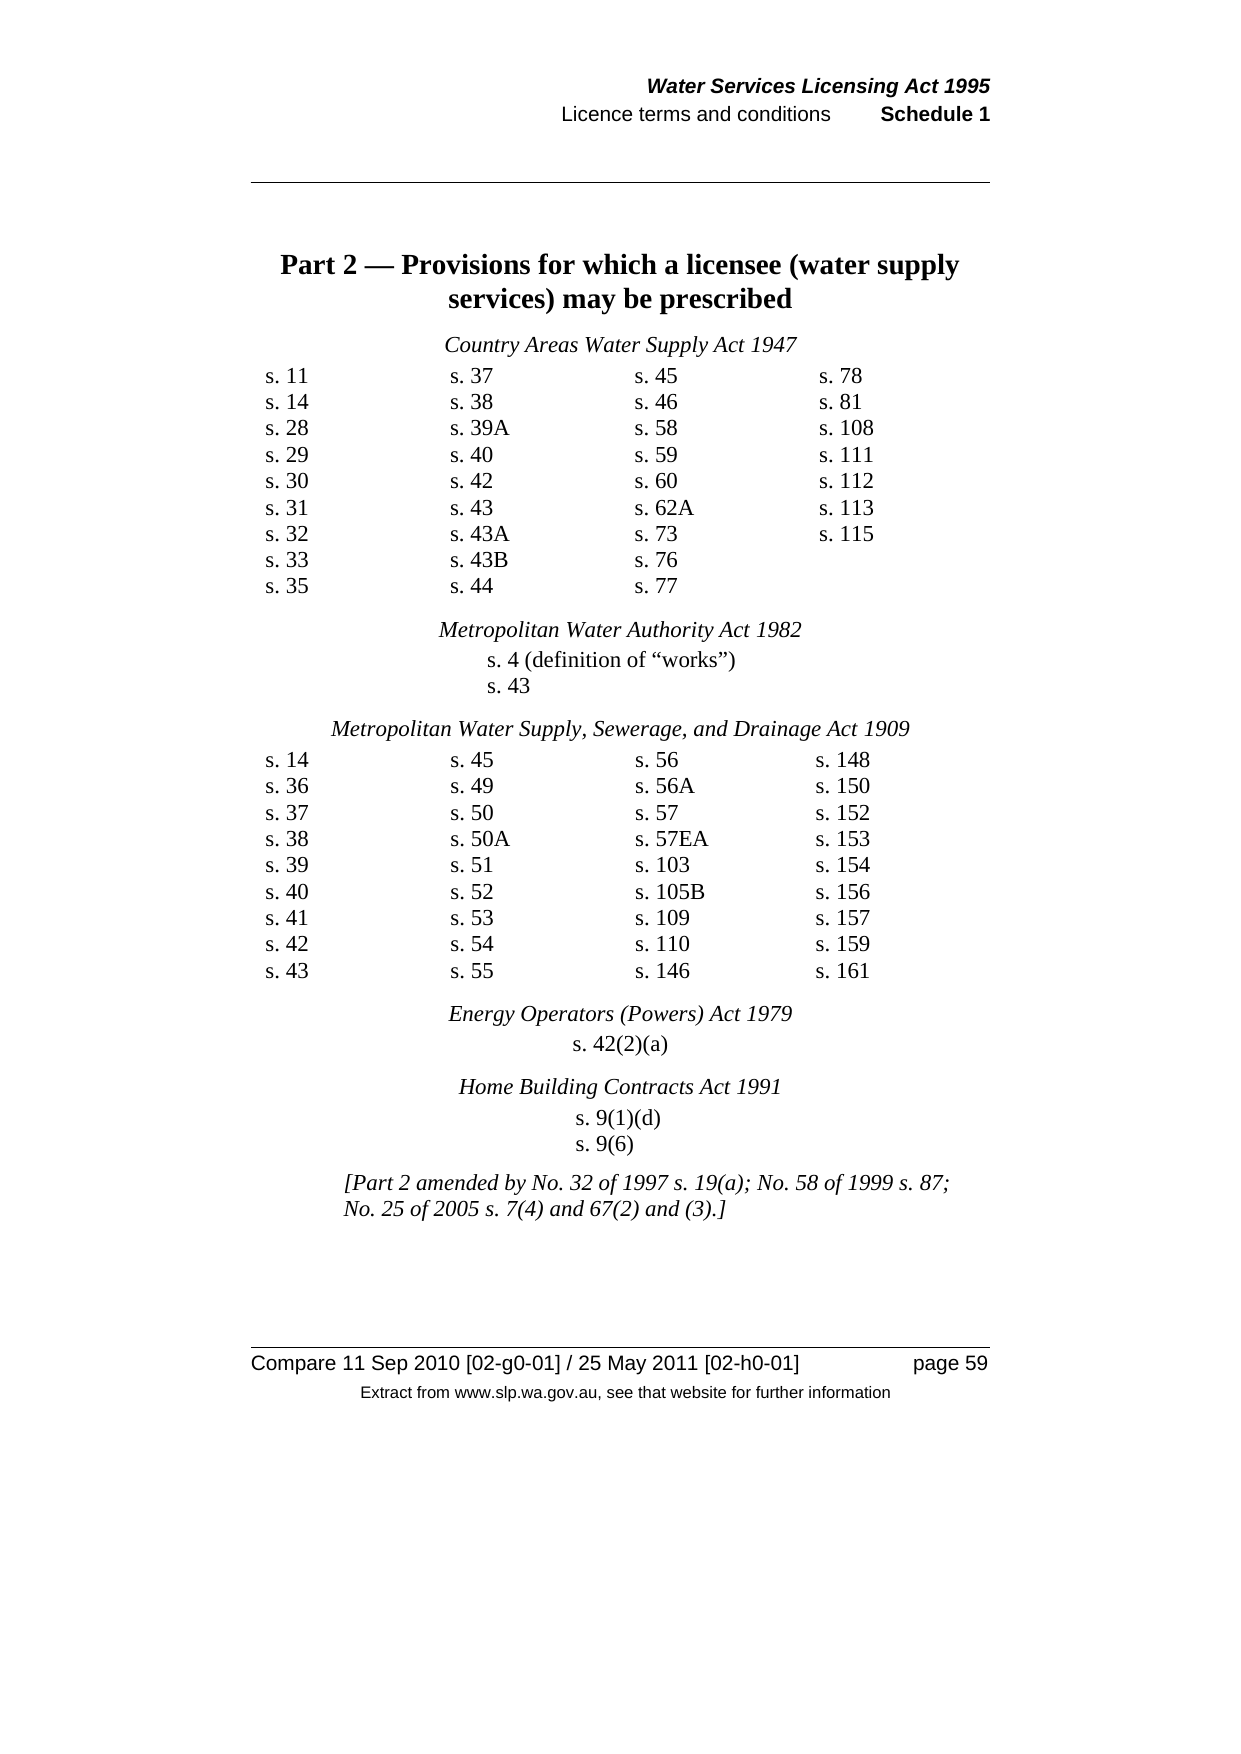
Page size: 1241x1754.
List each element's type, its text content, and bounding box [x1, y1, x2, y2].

subtitle s. 42(2)(a) [251, 1030, 990, 1057]
table_header s. 45 s. 49 s. 50 s. 50A s. 51 s. 52 s. 53 s. 54 s. 55 [435, 746, 620, 983]
subtitle Metropolitan Water Authority Act 1982 [251, 616, 990, 642]
table_header s. 11 s. 14 s. 28 s. 29 s. 30 s. 31 s. 32 s. 33 s. 35 [251, 362, 435, 599]
text [Part 2 amended by No. 32 of 1997 s. 19(a); No. 58 of 1999 s. 87; No. 25 of 2005 s. 7(4) and 67(2) and (3).] [251, 1169, 990, 1222]
subtitle s. 9(1)(d) [251, 1104, 990, 1130]
subtitle Country Areas Water Supply Act 1947 [251, 331, 990, 358]
subtitle s. 43 [251, 672, 990, 699]
subtitle Contracts Act 1991 [251, 1073, 990, 1100]
table_header s. 37 s. 38 s. 39A s. 40 s. 42 s. 43 s. 43A s. 43B s. 44 [435, 362, 620, 599]
subtitle Part 2 — Provisions for which a licensee (water supply services) may be prescribed [251, 247, 990, 314]
subtitle Energy Operators (Powers) Act 1979 [251, 1000, 990, 1026]
table_header s. 56 s. 56A s. 57 s. 57EA s. 103 s. 105B s. 109 s. 110 s. 146 [620, 746, 801, 983]
subtitle Metropolitan Water Supply, Sewerage, and Drainage Act 1909 [251, 716, 990, 742]
table_header s. 148 s. 150 s. 152 s. 153 s. 154 s. 156 s. 157 s. 159 s. 161 [801, 746, 986, 983]
table_header s. 78 s. 81 s. 108 s. 111 s. 112 s. 113 s. 115 [804, 362, 989, 599]
subtitle s. 9(6) [251, 1130, 990, 1157]
table_header s. 45 s. 46 s. 58 s. 59 s. 60 s. 62A s. 73 s. 76 s. 77 [620, 362, 804, 599]
subtitle s. 4 (definition of “works”) [251, 646, 990, 672]
table_header s. 14 s. 36 s. 37 s. 38 s. 39 s. 40 s. 41 s. 42 s. 43 [251, 746, 435, 983]
